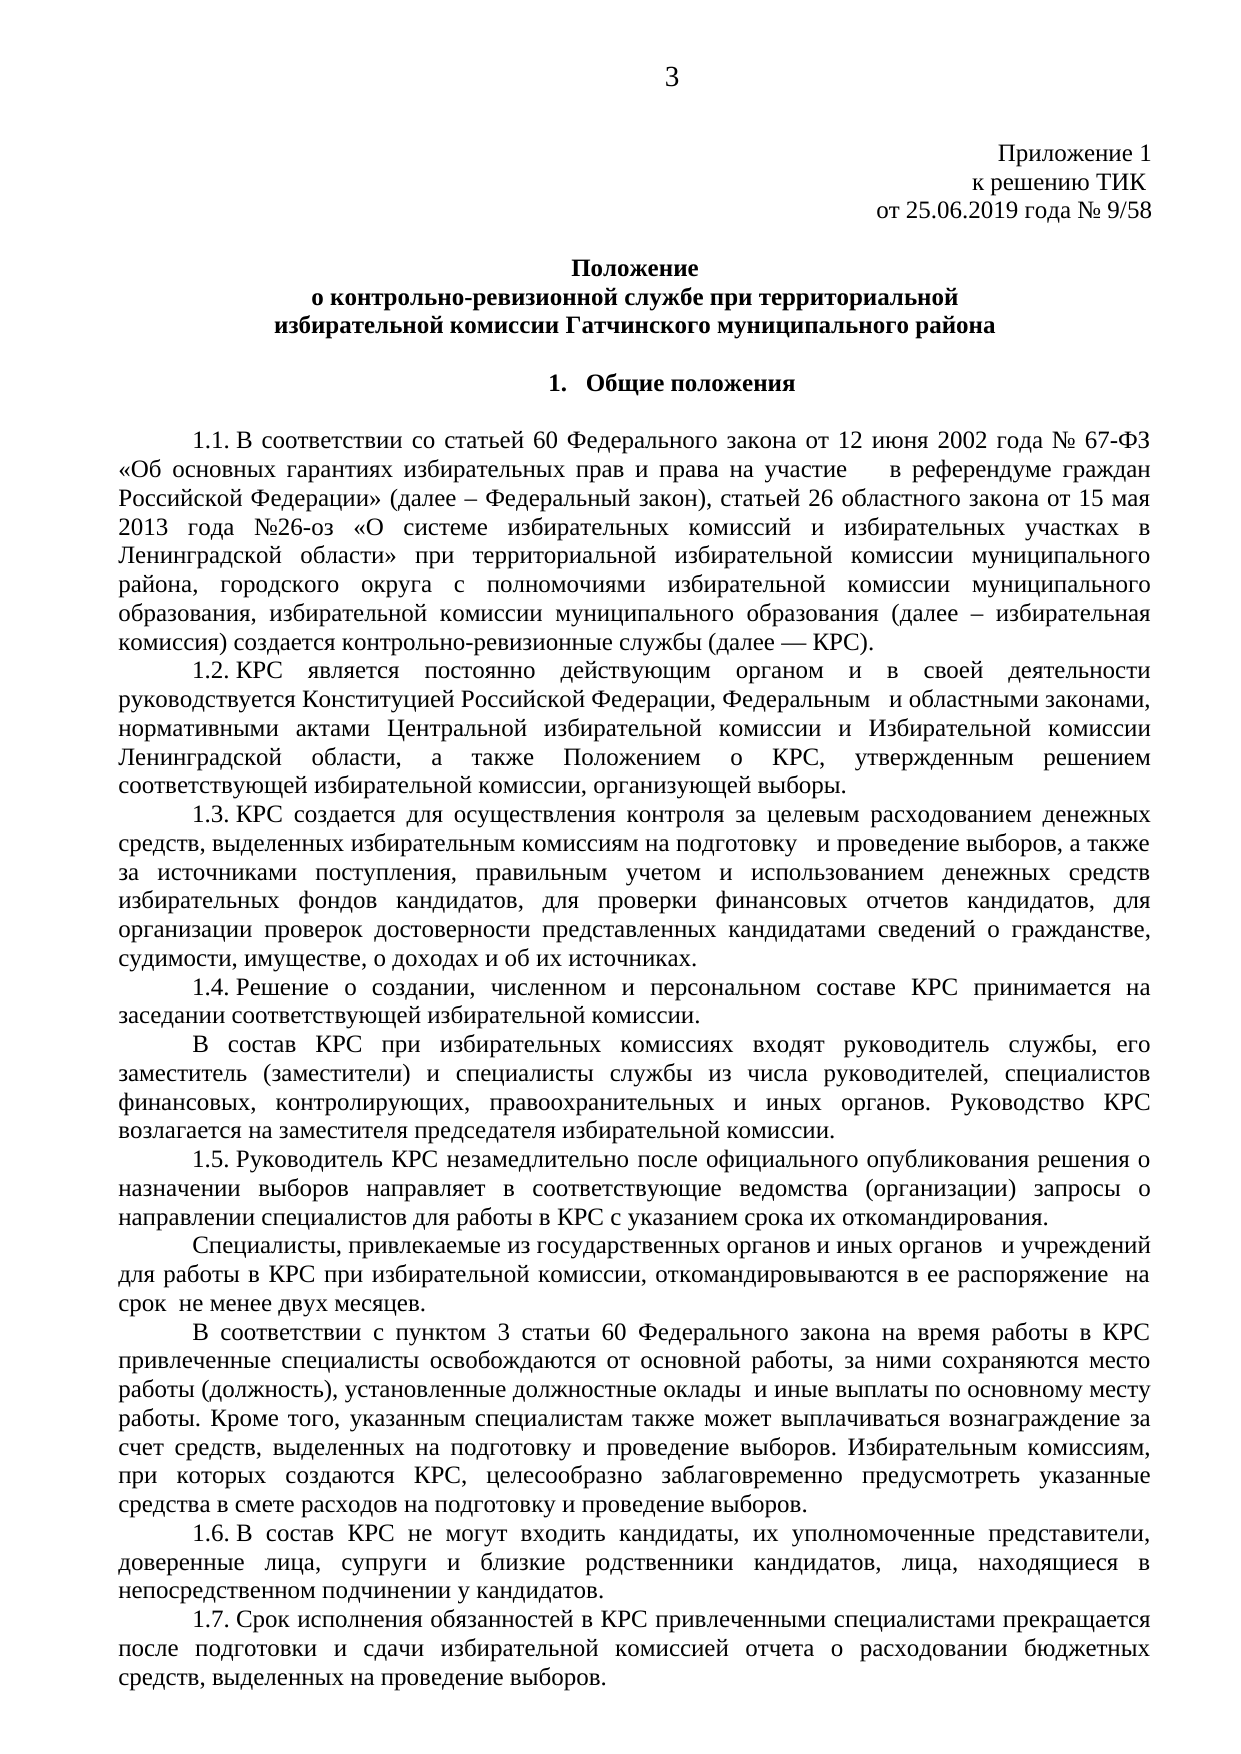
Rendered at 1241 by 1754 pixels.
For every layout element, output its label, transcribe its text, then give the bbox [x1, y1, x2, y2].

text от 25.06.2019 года № 9/58 [591, 196, 1152, 224]
text Специалисты, привлекаемые из государственных органов и иных органов и учреждений для работы в КРС при избирательной комиссии, откомандировываются в ее распоряжение на срок не менее двух месяцев. [118, 1231, 1152, 1317]
text Приложение 1 [591, 138, 1152, 167]
text 1.4. Решение о создании, численном и персональном составе КРС принимается на заседании соответствующей избирательной комиссии. [118, 972, 1152, 1029]
text 1.5. Руководитель КРС незамедлительно после официального опубликования решения о назначении выборов направляет в соответствующие ведомства (организации) запросы о направлении специалистов для работы в КРС с указанием срока их откомандирования. [118, 1144, 1152, 1231]
text В состав КРС при избирательных комиссиях входят руководитель службы, его заместитель (заместители) и специалисты службы из числа руководителей, специалистов финансовых, контролирующих, правоохранительных и иных органов. Руководство КРС возлагается на заместителя председателя избирательной комиссии. [118, 1029, 1152, 1144]
text Положение [118, 253, 1152, 282]
list Общие положения [192, 368, 1152, 397]
text В соответствии с пунктом 3 статьи 60 Федерального закона на время работы в КРС привлеченные специалисты освобождаются от основной работы, за ними сохраняются место работы (должность), установленные должностные оклады и иные выплаты по основному месту работы. Кроме того, указанным специалистам также может выплачиваться вознаграждение за счет средств, выделенных на подготовку и проведение выборов. Избирательным комиссиям, при которых создаются КРС, целесообразно заблаговременно предусмотреть указанные средства в смете расходов на подготовку и проведение выборов. [118, 1317, 1152, 1518]
text к решению ТИК [591, 167, 1152, 196]
text 1.2. КРС является постоянно действующим органом и в своей деятельности руководствуется Конституцией Российской Федерации, Федеральным и областными законами, нормативными актами Центральной избирательной комиссии и Избирательной комиссии Ленинградской области, а также Положением о КРС, утвержденным решением соответствующей избирательной комиссии, организующей выборы. [118, 656, 1152, 799]
text 1.6. В состав КРС не могут входить кандидаты, их уполномоченные представители, доверенные лица, супруги и близкие родственники кандидатов, лица, находящиеся в непосредственном подчинении у кандидатов. [118, 1518, 1152, 1604]
text избирательной комиссии Гатчинского муниципального района [118, 311, 1152, 339]
text 1.1. В соответствии со статьей 60 Федерального закона от 12 июня 2002 года № 67-ФЗ «Об основных гарантиях избирательных прав и права на участие в референдуме граждан Российской Федерации» (далее – Федеральный закон), статьей 26 областного закона от 15 мая 2013 года №26-оз «О системе избирательных комиссий и избирательных участках в Ленинградской области» при территориальной избирательной комиссии муниципального района, городского округа с полномочиями избирательной комиссии муниципального образования, избирательной комиссии муниципального образования (далее – избирательная комиссия) создается контрольно-ревизионные службы (далее — КРС). [118, 426, 1152, 656]
text о контрольно-ревизионной службе при территориальной [118, 282, 1152, 311]
text 1.7. Срок исполнения обязанностей в КРС привлеченными специалистами прекращается после подготовки и сдачи избирательной комиссией отчета о расходовании бюджетных средств, выделенных на проведение выборов. [118, 1604, 1152, 1691]
text 1.3. КРС создается для осуществления контроля за целевым расходованием денежных средств, выделенных избирательным комиссиям на подготовку и проведение выборов, а также за источниками поступления, правильным учетом и использованием денежных средств избирательных фондов кандидатов, для проверки финансовых отчетов кандидатов, для организации проверок достоверности представленных кандидатами сведений о гражданстве, судимости, имуществе, о доходах и об их источниках. [118, 799, 1152, 972]
